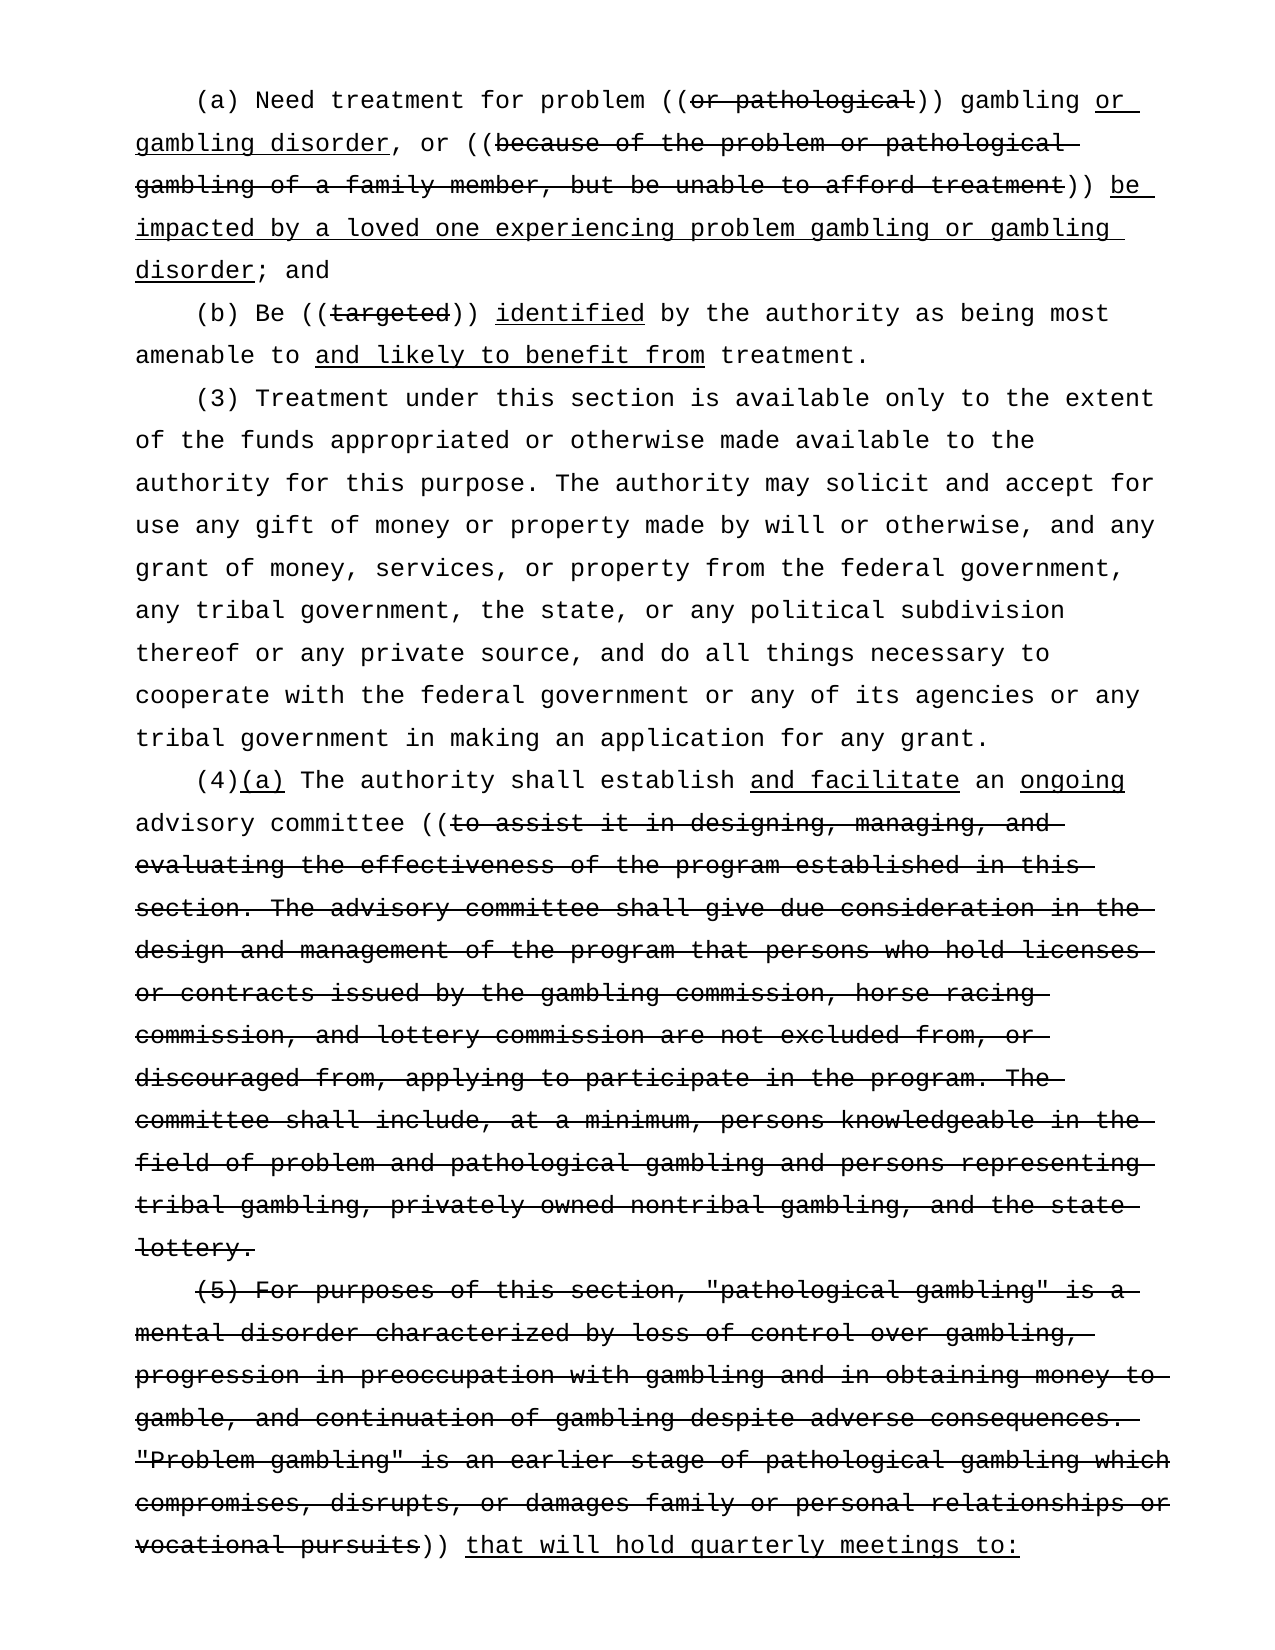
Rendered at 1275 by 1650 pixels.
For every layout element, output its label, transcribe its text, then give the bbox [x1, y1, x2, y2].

text (b) Be ((targeted)) identified by the authority as being most amenable to and likely to benefit from treatment. [135, 287, 1170, 372]
text (5) For purposes of this section, "pathological gambling" is a mental disorder characterized by loss of control over gambling, progression in preoccupation with gambling and in obtaining money to gamble, and continuation of gambling despite adverse consequences. "Problem gambling" is an earlier stage of pathological gambling which compromises, disrupts, or damages family or personal relationships or vocational pursuits)) that will hold quarterly meetings to: [135, 1463, 1170, 1504]
text (5) For purposes of this section, "pathological gambling" is a mental disorder characterized by loss of control over gambling, progression in preoccupation with gambling and in obtaining money to gamble, and continuation of gambling despite adverse consequences. "Problem gambling" is an earlier stage of pathological gambling which compromises, disrupts, or damages family or personal relationships or vocational pursuits)) that will hold quarterly meetings to: [135, 1265, 1170, 1376]
text (5) For purposes of this section, "pathological gambling" is a mental disorder characterized by loss of control over gambling, progression in preoccupation with gambling and in obtaining money to gamble, and continuation of gambling despite adverse consequences. "Problem gambling" is an earlier stage of pathological gambling which compromises, disrupts, or damages family or personal relationships or vocational pursuits)) that will hold quarterly meetings to: [135, 1506, 1170, 1562]
text (4)(a) The authority shall establish and facilitate an ongoing advisory committee ((to assist it in designing, managing, and evaluating the effectiveness of the program established in this section. The advisory committee shall give due consideration in the design and management of the program that persons who hold licenses or contracts issued by the gambling commission, horse racing commission, and lottery commission are not excluded from, or discouraged from, applying to participate in the program. The committee shall include, at a minimum, persons knowledgeable in the field of problem and pathological gambling and persons representing tribal gambling, privately owned nontribal gambling, and the state lottery. [135, 755, 1170, 1265]
text (a) Need treatment for problem ((or pathological)) gambling or gambling disorder, or ((because of the problem or pathological gambling of a family member, but be unable to afford treatment)) be impacted by a loved one experiencing problem gambling or gambling disorder; and [135, 75, 1170, 287]
text (5) For purposes of this section, "pathological gambling" is a mental disorder characterized by loss of control over gambling, progression in preoccupation with gambling and in obtaining money to gamble, and continuation of gambling despite adverse consequences. "Problem gambling" is an earlier stage of pathological gambling which compromises, disrupts, or damages family or personal relationships or vocational pursuits)) that will hold quarterly meetings to: [135, 1378, 1170, 1461]
text (3) Treatment under this section is available only to the extent of the funds appropriated or otherwise made available to the authority for this purpose. The authority may solicit and accept for use any gift of money or property made by will or otherwise, and any grant of money, services, or property from the federal government, any tribal government, the state, or any political subdivision thereof or any private source, and do all things necessary to cooperate with the federal government or any of its agencies or any tribal government in making an application for any grant. [135, 372, 1170, 755]
